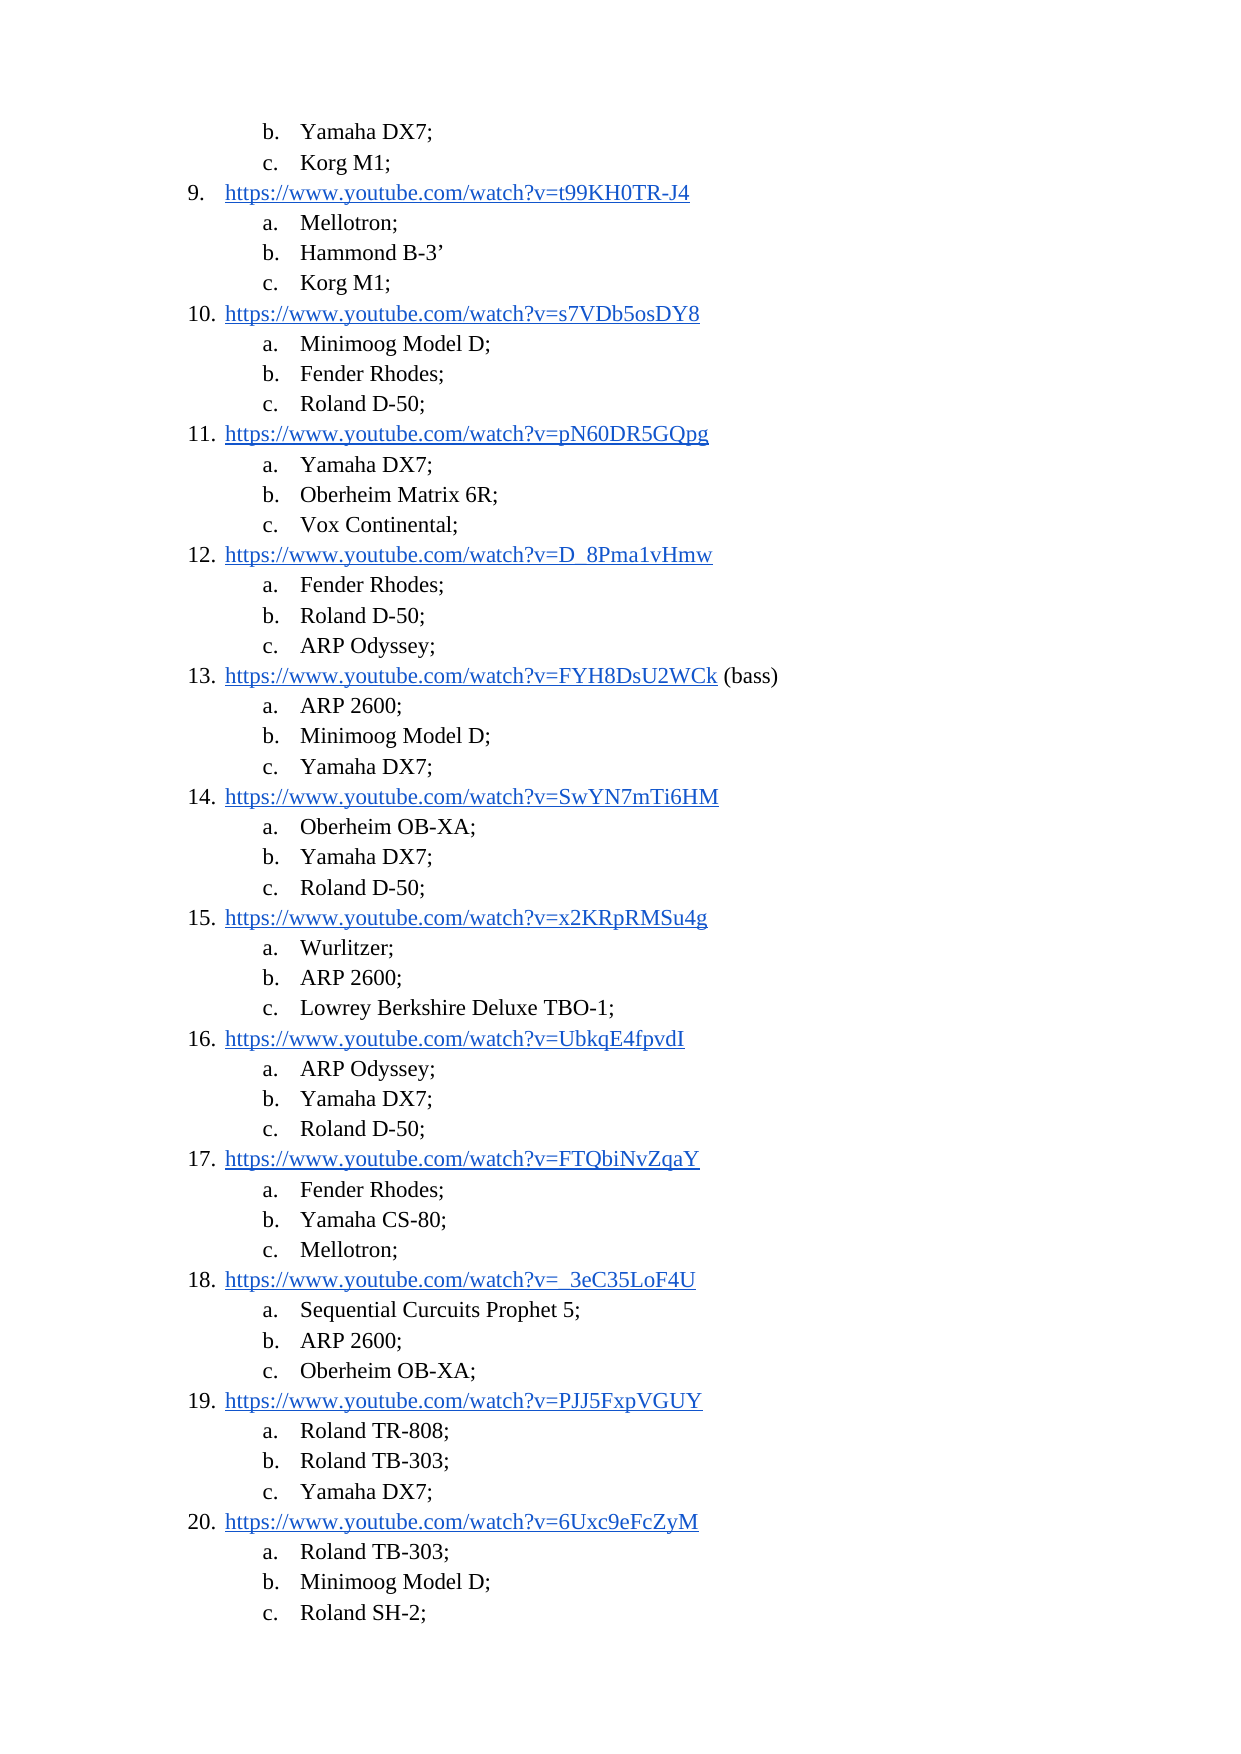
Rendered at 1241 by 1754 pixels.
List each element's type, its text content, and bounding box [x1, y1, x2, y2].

list https://www.youtube.com/watch?v=FYH8DsU2WCk (bass) [187, 662, 1182, 688]
list https://www.youtube.com/watch?v=x2KRpRMSu4g [187, 904, 1182, 930]
list Minimoog Model D; [262, 330, 1182, 356]
list https://www.youtube.com/watch?v=FTQbiNvZqaY [187, 1146, 1182, 1172]
list ARP 2600; [262, 692, 1182, 719]
list Fender Rhodes; [262, 1176, 1182, 1202]
list Oberheim Matrix 6R; [262, 481, 1182, 507]
list ARP Odyssey; [262, 1055, 1182, 1081]
list Roland TR-808; [262, 1417, 1182, 1444]
list Yamaha DX7; [262, 1085, 1182, 1111]
list https://www.youtube.com/watch?v=s7VDb5osDY8 [187, 300, 1182, 326]
list Korg M1; [262, 269, 1182, 296]
list Roland SH-2; [262, 1599, 1182, 1625]
list ARP 2600; [262, 1327, 1182, 1353]
list Korg M1; [262, 149, 1182, 175]
list Vox Continental; [262, 511, 1182, 537]
list Mellotron; [262, 209, 1182, 235]
list https://www.youtube.com/watch?v=_3eC35LoF4U [187, 1266, 1182, 1293]
list Yamaha DX7; [262, 451, 1182, 477]
list Oberheim OB-XA; [262, 1357, 1182, 1383]
list https://www.youtube.com/watch?v=D_8Pma1vHmw [187, 541, 1182, 568]
list Yamaha CS-80; [262, 1206, 1182, 1232]
list Mellotron; [262, 1236, 1182, 1262]
list ARP Odyssey; [262, 632, 1182, 658]
list https://www.youtube.com/watch?v=PJJ5FxpVGUY [187, 1387, 1182, 1413]
list Roland D-50; [262, 602, 1182, 628]
list Fender Rhodes; [262, 572, 1182, 598]
list https://www.youtube.com/watch?v=UbkqE4fpvdI [187, 1025, 1182, 1051]
list Roland TB-303; [262, 1448, 1182, 1474]
list Roland TB-303; [262, 1538, 1182, 1564]
list Roland D-50; [262, 390, 1182, 417]
list Minimoog Model D; [262, 1568, 1182, 1595]
list Hammond B-3’ [262, 239, 1182, 266]
list Roland D-50; [262, 1115, 1182, 1142]
list https://www.youtube.com/watch?v=6Uxc9eFcZyM [187, 1508, 1182, 1534]
list https://www.youtube.com/watch?v=SwYN7mTi6HM [187, 783, 1182, 809]
list ARP 2600; [262, 964, 1182, 991]
list Fender Rhodes; [262, 360, 1182, 386]
list Wurlitzer; [262, 934, 1182, 960]
list Oberheim OB-XA; [262, 813, 1182, 839]
list Minimoog Model D; [262, 723, 1182, 749]
list Yamaha DX7; [262, 118, 1182, 145]
list Yamaha DX7; [262, 753, 1182, 779]
list https://www.youtube.com/watch?v=t99KH0TR-J4 [187, 179, 1182, 205]
list Roland D-50; [262, 874, 1182, 900]
list Yamaha DX7; [262, 1478, 1182, 1504]
list https://www.youtube.com/watch?v=pN60DR5GQpg [187, 421, 1182, 447]
list Lowrey Berkshire Deluxe TBO-1; [262, 994, 1182, 1021]
list Yamaha DX7; [262, 843, 1182, 870]
list Sequential Curcuits Prophet 5; [262, 1297, 1182, 1323]
